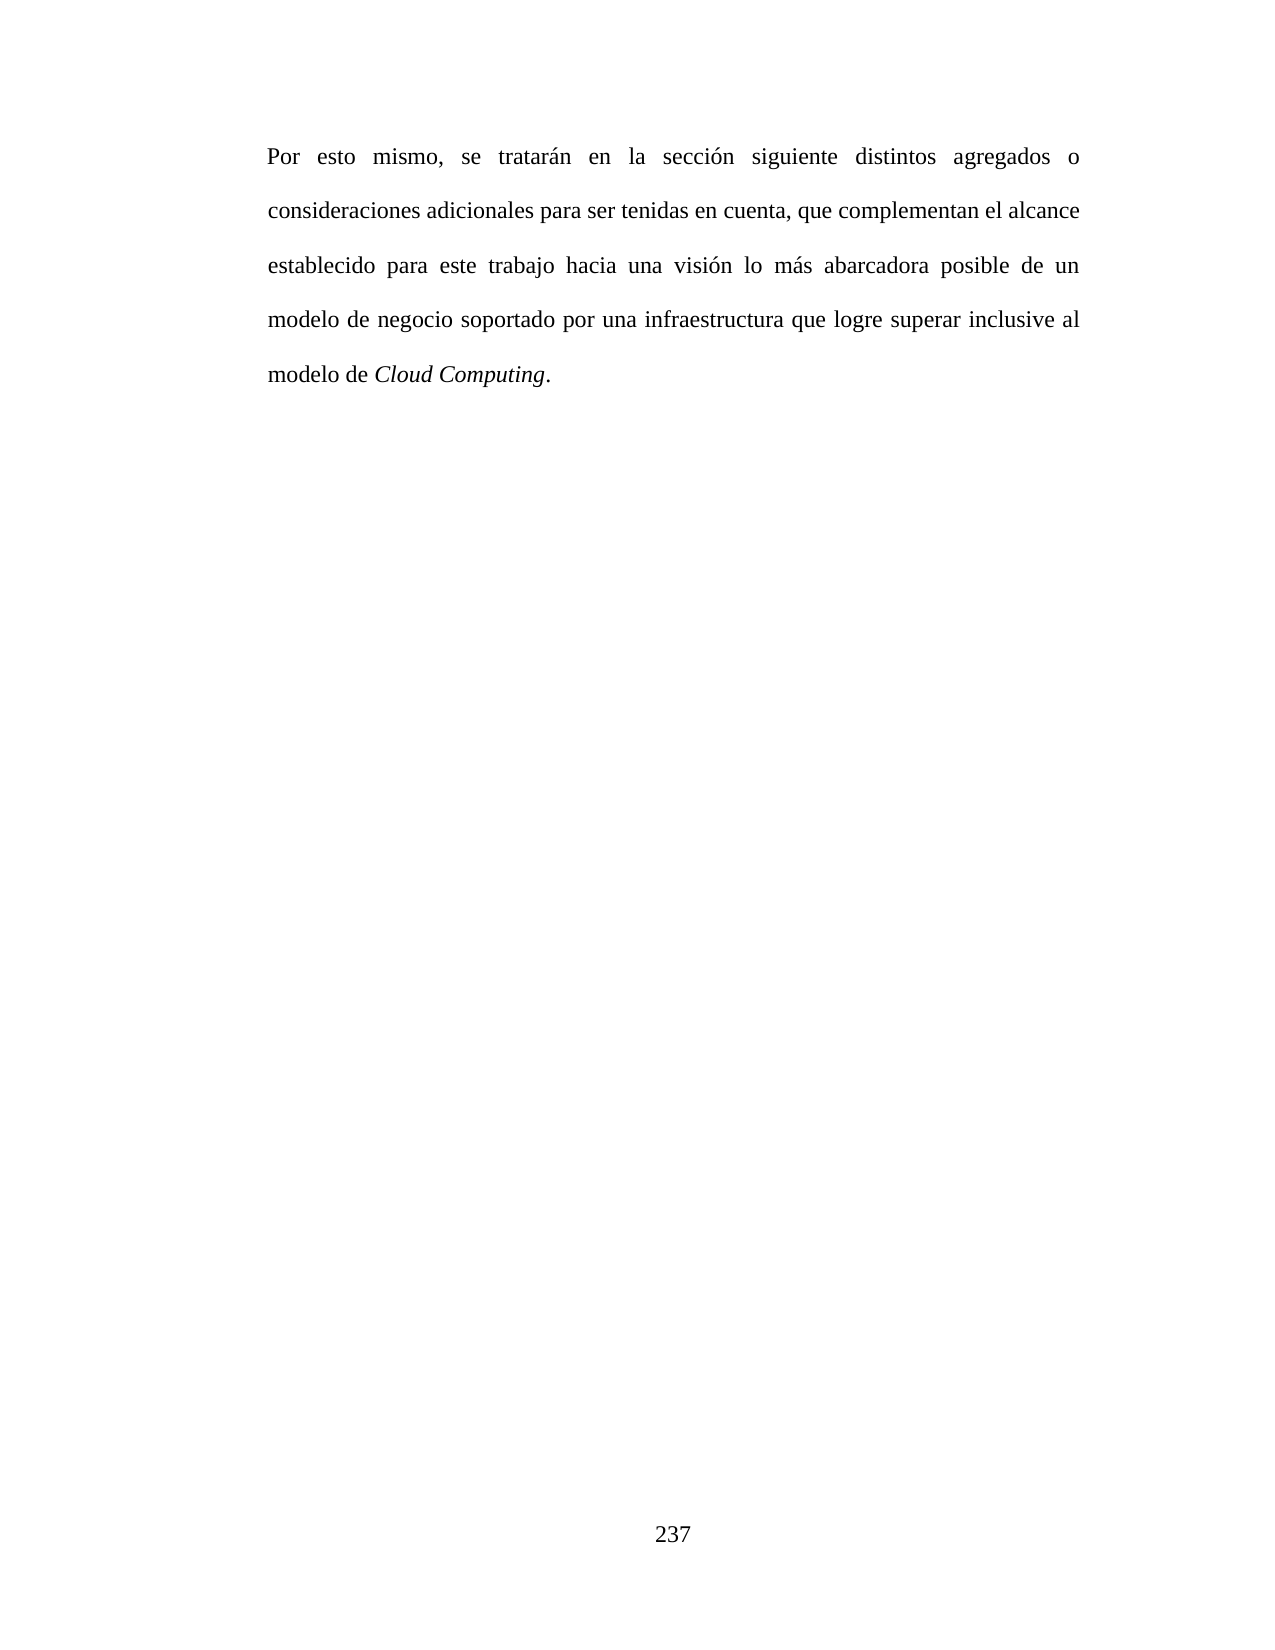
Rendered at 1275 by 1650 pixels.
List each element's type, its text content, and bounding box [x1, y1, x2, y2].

text Por esto mismo, se tratarán en la sección siguiente distintos agregados o consideraciones adicionales para ser tenidas en cuenta, que complementan el alcance establecido para este trabajo hacia una visión lo más abarcadora posible de un modelo de negocio soportado por una infraestructura que logre superar inclusive al modelo de Cloud Computing. [267, 142, 1081, 388]
